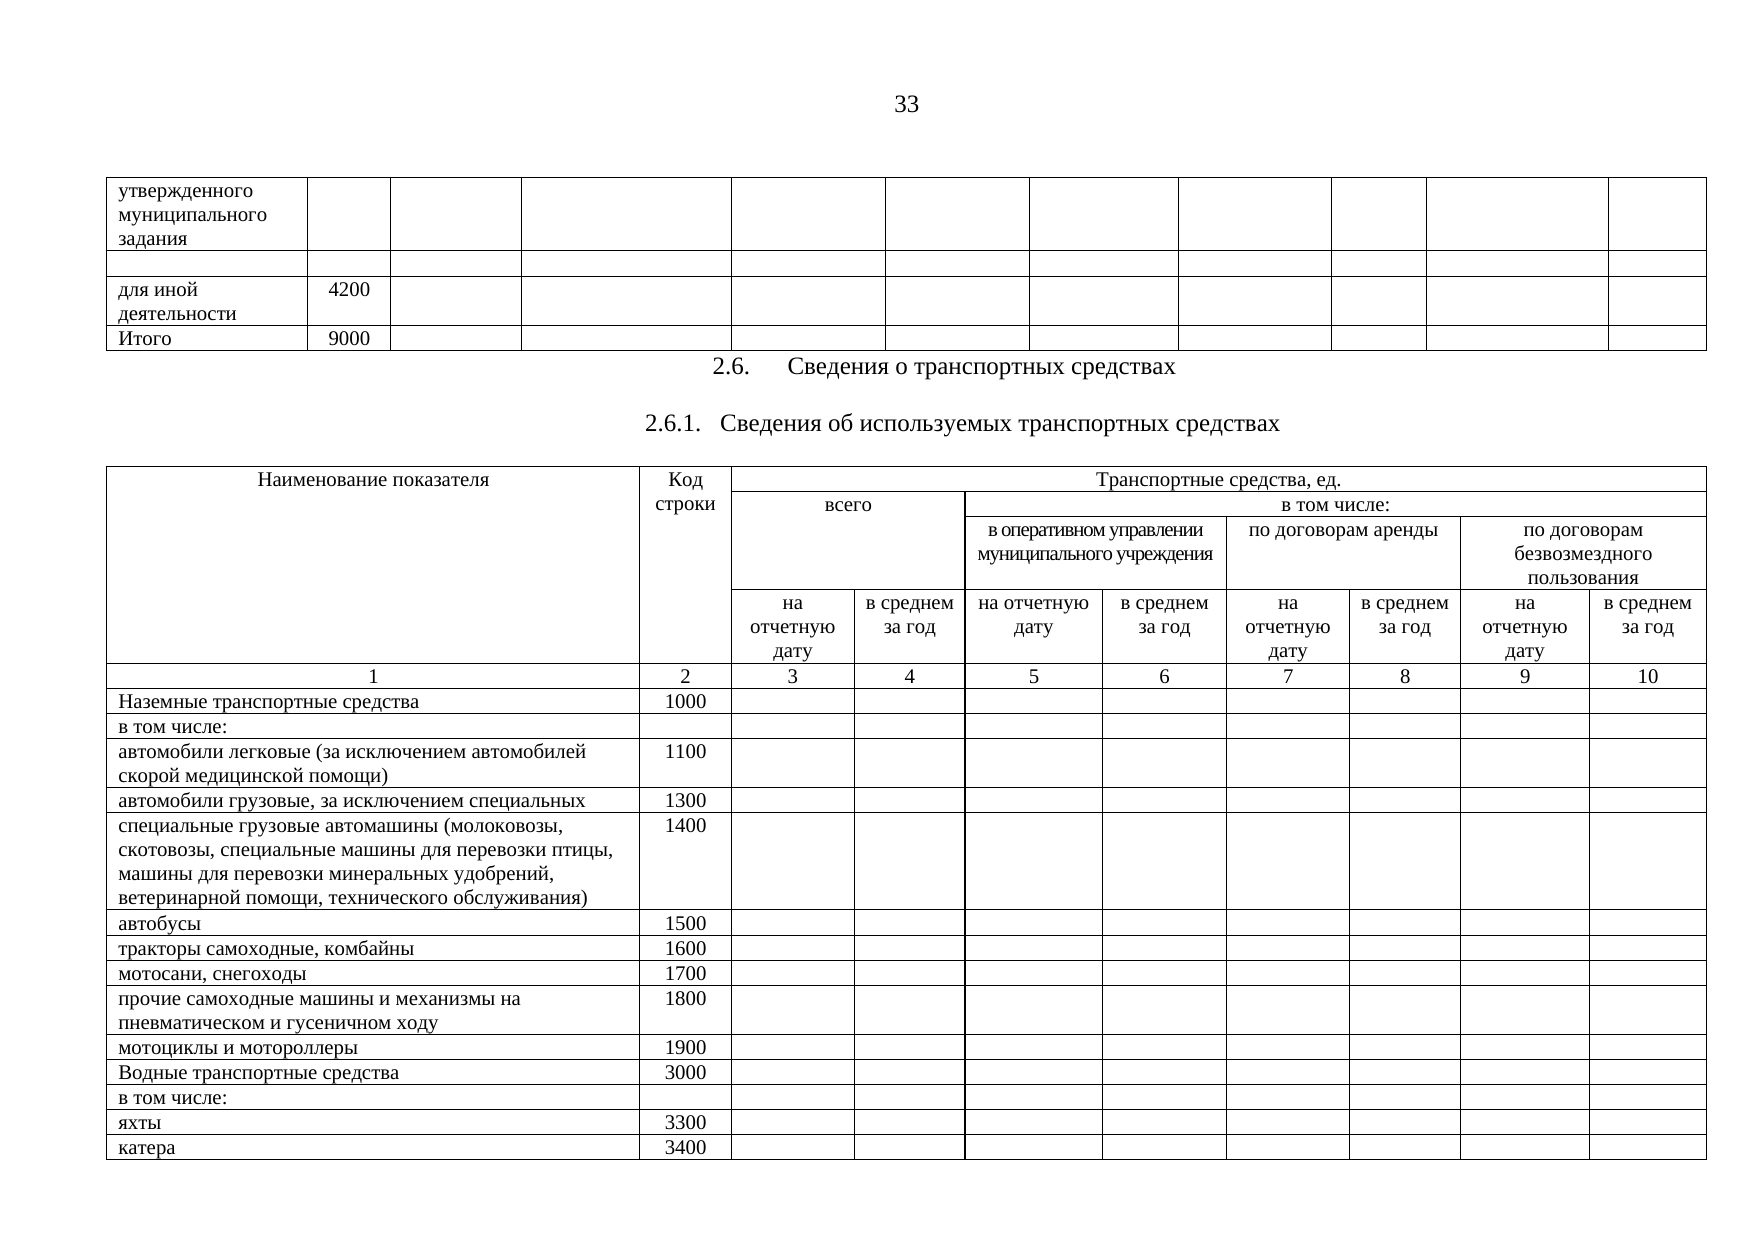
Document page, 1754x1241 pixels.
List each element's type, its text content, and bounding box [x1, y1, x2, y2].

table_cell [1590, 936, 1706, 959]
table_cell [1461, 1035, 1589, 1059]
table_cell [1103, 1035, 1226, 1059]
list Сведения об используемых транспортных средствах [231, 408, 1695, 437]
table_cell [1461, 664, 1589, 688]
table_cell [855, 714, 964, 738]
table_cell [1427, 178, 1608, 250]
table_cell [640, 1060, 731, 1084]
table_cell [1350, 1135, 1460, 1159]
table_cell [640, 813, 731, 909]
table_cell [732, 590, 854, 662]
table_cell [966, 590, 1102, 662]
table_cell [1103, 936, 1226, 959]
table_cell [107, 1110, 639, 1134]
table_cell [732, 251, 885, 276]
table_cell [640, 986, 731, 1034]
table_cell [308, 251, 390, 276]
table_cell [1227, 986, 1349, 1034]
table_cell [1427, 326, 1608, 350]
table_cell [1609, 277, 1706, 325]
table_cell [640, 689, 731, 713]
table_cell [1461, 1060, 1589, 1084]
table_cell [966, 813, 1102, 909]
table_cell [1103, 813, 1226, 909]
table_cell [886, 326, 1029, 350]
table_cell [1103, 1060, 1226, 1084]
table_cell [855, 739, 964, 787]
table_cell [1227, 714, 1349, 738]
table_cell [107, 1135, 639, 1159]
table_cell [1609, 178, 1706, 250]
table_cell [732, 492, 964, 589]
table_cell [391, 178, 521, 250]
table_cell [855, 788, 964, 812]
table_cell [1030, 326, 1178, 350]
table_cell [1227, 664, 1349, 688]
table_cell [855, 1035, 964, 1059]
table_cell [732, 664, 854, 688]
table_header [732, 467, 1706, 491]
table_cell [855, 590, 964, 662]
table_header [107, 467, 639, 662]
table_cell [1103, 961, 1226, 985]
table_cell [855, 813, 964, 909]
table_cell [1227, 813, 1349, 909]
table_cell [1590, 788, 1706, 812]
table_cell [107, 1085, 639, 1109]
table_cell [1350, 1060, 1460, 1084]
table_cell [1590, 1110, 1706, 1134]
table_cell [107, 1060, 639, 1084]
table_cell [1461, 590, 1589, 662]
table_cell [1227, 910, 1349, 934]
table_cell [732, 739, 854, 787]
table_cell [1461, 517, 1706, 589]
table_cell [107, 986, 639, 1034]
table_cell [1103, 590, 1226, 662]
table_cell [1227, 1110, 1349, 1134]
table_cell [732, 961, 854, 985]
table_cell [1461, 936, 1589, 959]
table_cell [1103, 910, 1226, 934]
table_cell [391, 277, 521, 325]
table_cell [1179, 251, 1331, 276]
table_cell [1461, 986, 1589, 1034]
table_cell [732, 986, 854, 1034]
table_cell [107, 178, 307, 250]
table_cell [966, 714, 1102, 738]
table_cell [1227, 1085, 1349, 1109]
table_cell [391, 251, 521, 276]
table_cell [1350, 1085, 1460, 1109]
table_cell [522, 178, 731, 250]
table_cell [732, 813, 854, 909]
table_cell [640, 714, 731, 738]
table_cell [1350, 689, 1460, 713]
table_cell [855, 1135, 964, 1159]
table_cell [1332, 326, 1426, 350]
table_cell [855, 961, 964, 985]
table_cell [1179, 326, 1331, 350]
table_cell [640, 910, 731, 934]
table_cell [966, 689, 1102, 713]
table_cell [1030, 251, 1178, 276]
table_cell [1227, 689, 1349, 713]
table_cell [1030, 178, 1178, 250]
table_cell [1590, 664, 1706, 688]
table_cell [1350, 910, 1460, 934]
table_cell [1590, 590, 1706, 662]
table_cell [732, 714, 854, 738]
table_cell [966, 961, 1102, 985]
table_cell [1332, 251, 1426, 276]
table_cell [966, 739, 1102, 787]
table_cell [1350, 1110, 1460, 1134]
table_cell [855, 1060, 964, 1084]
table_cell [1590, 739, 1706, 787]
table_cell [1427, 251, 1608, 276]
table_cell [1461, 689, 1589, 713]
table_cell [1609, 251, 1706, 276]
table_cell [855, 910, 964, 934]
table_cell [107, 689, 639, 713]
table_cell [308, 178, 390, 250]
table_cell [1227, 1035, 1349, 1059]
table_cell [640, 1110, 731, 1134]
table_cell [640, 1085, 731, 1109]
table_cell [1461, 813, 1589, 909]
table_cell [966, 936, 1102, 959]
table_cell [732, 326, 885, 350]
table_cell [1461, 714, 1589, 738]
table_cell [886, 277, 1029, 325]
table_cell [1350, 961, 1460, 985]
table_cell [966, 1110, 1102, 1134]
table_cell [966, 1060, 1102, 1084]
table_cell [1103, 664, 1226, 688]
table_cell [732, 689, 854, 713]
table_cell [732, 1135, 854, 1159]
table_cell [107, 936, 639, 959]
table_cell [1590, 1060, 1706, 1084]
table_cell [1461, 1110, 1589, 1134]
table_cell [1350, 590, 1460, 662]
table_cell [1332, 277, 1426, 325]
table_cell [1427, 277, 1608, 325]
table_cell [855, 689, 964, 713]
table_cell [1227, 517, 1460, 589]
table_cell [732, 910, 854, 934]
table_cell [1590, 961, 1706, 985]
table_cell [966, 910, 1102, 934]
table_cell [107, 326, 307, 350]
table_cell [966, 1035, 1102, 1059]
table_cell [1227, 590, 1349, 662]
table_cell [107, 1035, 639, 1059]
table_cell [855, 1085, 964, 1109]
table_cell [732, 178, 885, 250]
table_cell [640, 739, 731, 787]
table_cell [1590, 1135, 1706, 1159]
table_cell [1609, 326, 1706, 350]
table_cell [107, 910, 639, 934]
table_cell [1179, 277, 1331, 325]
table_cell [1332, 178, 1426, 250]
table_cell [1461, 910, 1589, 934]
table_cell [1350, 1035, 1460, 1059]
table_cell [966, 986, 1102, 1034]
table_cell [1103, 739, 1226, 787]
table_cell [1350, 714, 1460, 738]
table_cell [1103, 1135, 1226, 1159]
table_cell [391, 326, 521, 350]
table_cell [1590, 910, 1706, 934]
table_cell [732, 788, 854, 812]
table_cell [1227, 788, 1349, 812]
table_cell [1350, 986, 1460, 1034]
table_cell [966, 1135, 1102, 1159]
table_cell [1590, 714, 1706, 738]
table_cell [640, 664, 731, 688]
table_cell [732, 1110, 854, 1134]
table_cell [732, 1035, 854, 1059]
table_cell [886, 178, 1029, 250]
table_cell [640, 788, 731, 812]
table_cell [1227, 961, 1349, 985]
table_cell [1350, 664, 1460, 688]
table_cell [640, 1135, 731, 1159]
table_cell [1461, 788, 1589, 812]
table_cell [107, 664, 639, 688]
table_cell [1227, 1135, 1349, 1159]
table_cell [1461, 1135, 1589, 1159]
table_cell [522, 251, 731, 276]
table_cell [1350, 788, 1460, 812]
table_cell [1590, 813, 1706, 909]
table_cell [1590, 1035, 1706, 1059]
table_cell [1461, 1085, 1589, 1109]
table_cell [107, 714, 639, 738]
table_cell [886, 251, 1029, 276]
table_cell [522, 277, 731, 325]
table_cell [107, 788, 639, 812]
list Сведения о транспортных средствах [193, 351, 1695, 379]
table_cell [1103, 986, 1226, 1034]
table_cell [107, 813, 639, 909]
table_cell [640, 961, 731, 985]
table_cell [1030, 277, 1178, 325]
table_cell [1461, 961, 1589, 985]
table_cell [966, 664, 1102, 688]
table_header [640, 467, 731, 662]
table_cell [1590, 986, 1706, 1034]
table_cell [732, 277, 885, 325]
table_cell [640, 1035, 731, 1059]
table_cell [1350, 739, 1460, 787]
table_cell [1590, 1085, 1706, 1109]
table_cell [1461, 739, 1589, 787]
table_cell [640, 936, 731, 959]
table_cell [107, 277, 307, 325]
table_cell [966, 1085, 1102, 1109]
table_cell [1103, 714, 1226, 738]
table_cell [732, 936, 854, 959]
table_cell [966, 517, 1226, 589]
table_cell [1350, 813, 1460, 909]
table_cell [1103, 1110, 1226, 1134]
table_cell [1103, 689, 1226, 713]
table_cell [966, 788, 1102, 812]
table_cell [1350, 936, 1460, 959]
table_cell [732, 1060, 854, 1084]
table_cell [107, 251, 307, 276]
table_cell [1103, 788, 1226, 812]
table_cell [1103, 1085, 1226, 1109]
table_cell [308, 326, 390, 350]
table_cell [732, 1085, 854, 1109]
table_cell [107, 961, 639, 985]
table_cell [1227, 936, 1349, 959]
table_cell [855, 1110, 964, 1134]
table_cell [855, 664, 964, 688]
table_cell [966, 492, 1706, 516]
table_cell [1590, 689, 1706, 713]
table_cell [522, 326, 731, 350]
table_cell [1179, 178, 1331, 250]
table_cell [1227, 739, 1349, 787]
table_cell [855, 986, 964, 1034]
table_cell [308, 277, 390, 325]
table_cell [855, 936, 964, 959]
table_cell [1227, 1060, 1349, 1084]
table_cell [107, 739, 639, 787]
